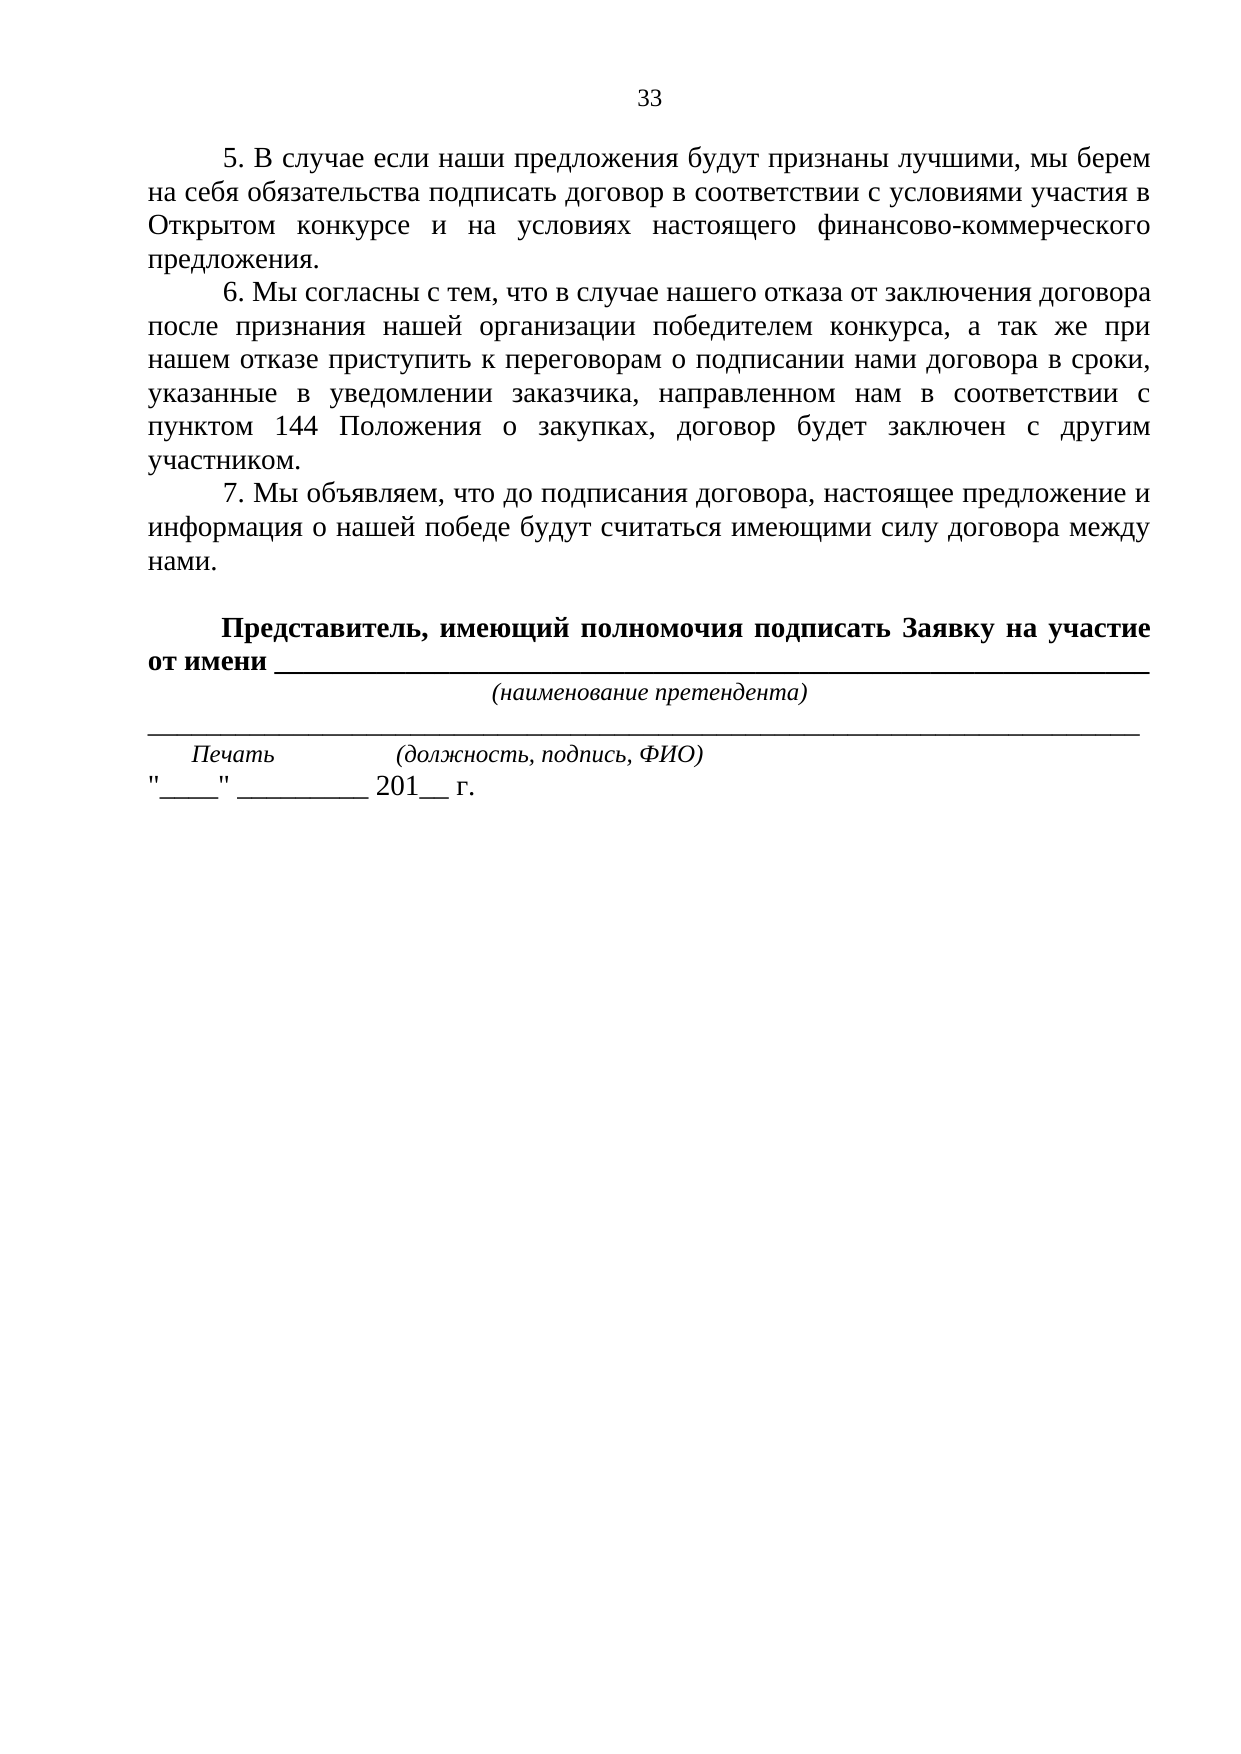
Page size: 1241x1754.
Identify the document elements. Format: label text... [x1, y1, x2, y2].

text 6. Мы согласны с тем, что в случае нашего отказа от заключения договора после признания нашей организации победителем конкурса, а так же при нашем отказе приступить к переговорам о подписании нами договора в сроки, указанные в уведомлении заказчика, направленном нам в соответствии с пунктом 144 Положения о закупках, договор будет заключен с другим участником. [148, 274, 1152, 476]
text ____________________________________________________________________ [148, 706, 1152, 739]
text 7. Мы объявляем, что до подписания договора, настоящее предложение и информация о нашей победе будут считаться имеющими силу договора между нами. [148, 476, 1152, 576]
text 5. В случае если наши предложения будут признаны лучшими, мы берем на себя обязательства подписать договор в соответствии с условиями участия в Открытом конкурсе и на условиях настоящего финансово-коммерческого предложения. [148, 140, 1152, 274]
subtitle Представитель, имеющий полномочия подписать Заявку на участие от имени ____________________________________________________________ [148, 610, 1152, 677]
text "____" _________ 201__ г. [148, 768, 1152, 801]
text (наименование претендента) [148, 677, 1152, 706]
text Печать (должность, подпись, ФИО) [148, 739, 1152, 768]
